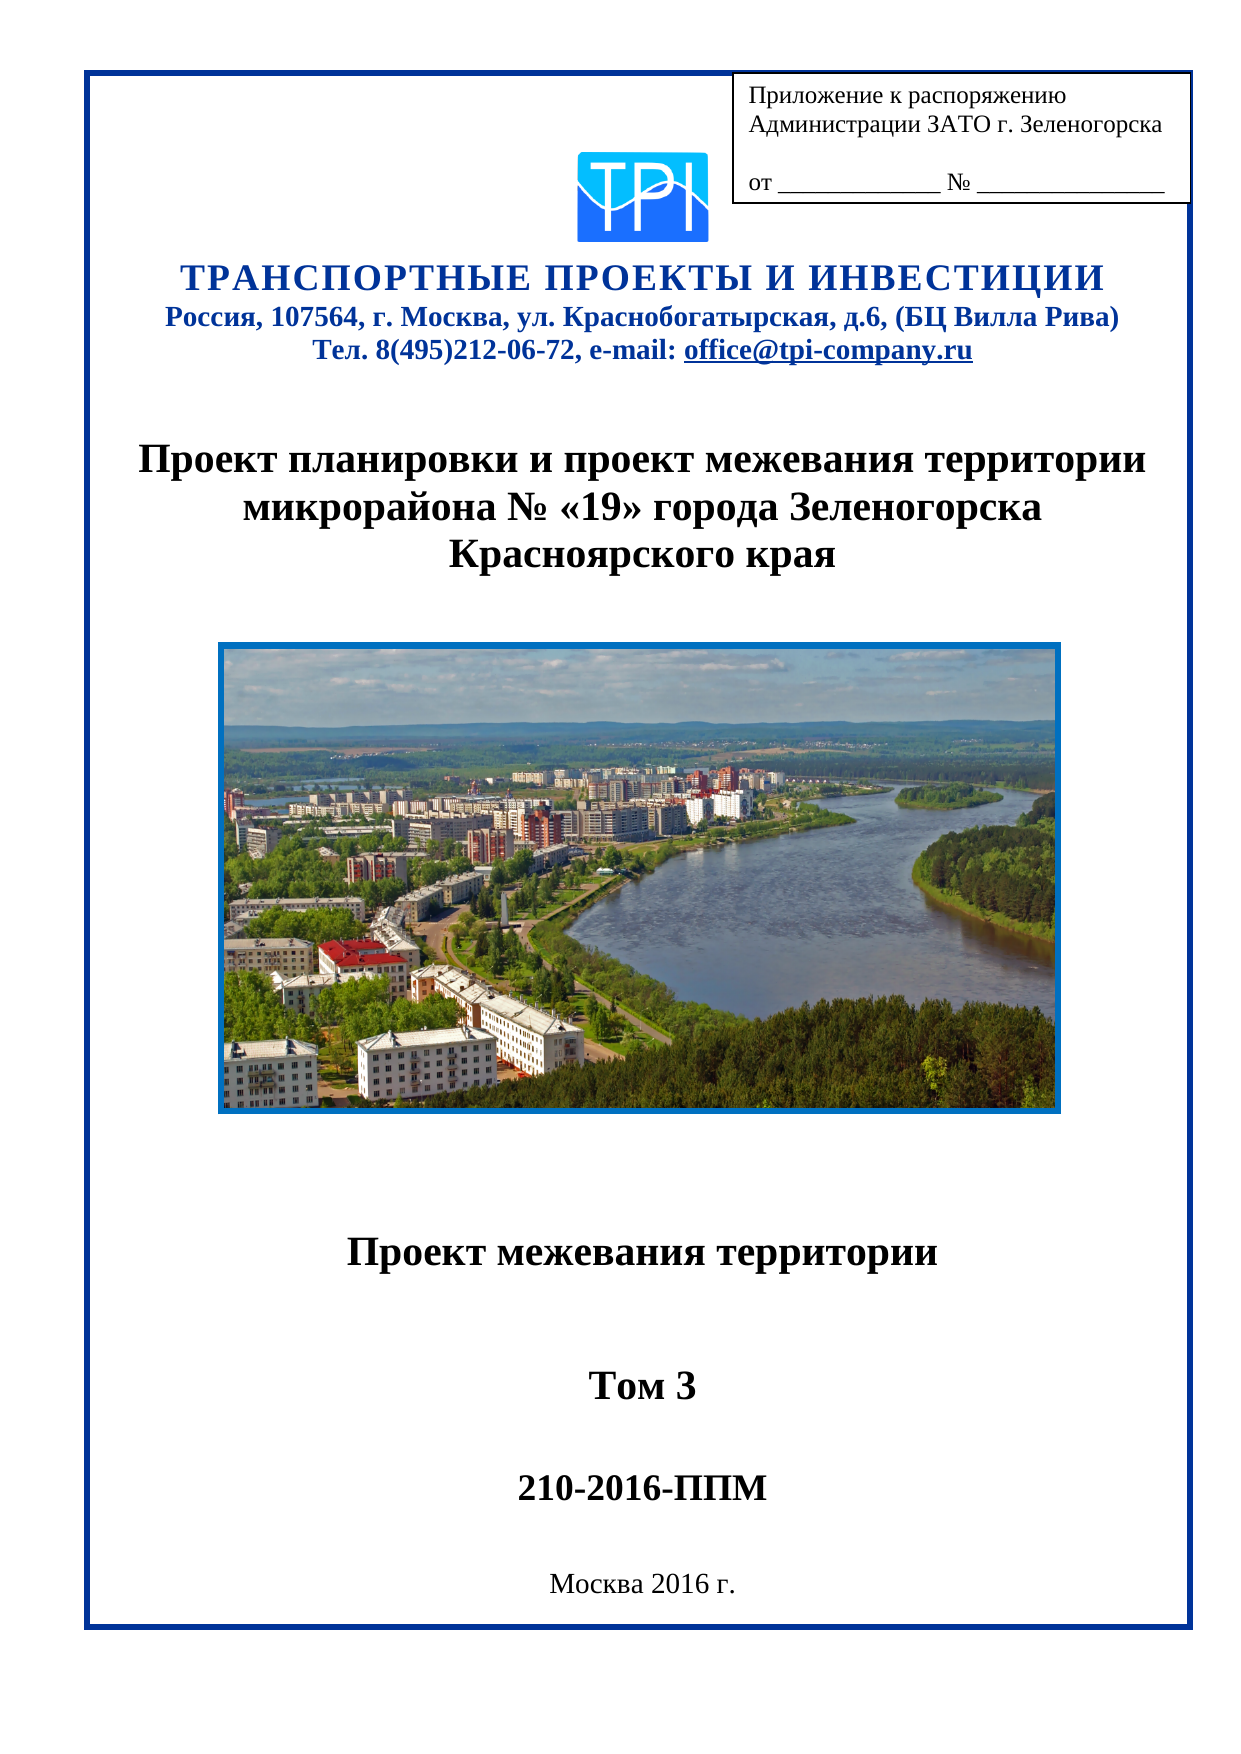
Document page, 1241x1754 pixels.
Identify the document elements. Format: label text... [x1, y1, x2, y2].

text 210-2016-ППМ [118, 1466, 1167, 1509]
text Россия, 107564, г. Москва, ул. Краснобогатырская, д.6, (БЦ Вилла Рива) [118, 299, 1167, 332]
text Проект планировки и проект межевания территории [118, 433, 1167, 481]
text Том 3 [118, 1360, 1167, 1408]
text ТРАНСПОРТНЫЕ ПРОЕКТЫ И ИНВЕСТИЦИИ [118, 256, 1167, 299]
text Проект межевания территории [118, 1226, 1167, 1274]
text Красноярского края [118, 529, 1167, 577]
picture [575, 152, 709, 242]
text Тел. 8(495)212-06-72, e-mail: office@tpi-company.ru [118, 332, 1167, 366]
picture [224, 649, 1055, 1108]
text Москва 2016 г. [118, 1566, 1167, 1600]
text микрорайона № «19» города Зеленогорска [118, 481, 1167, 529]
